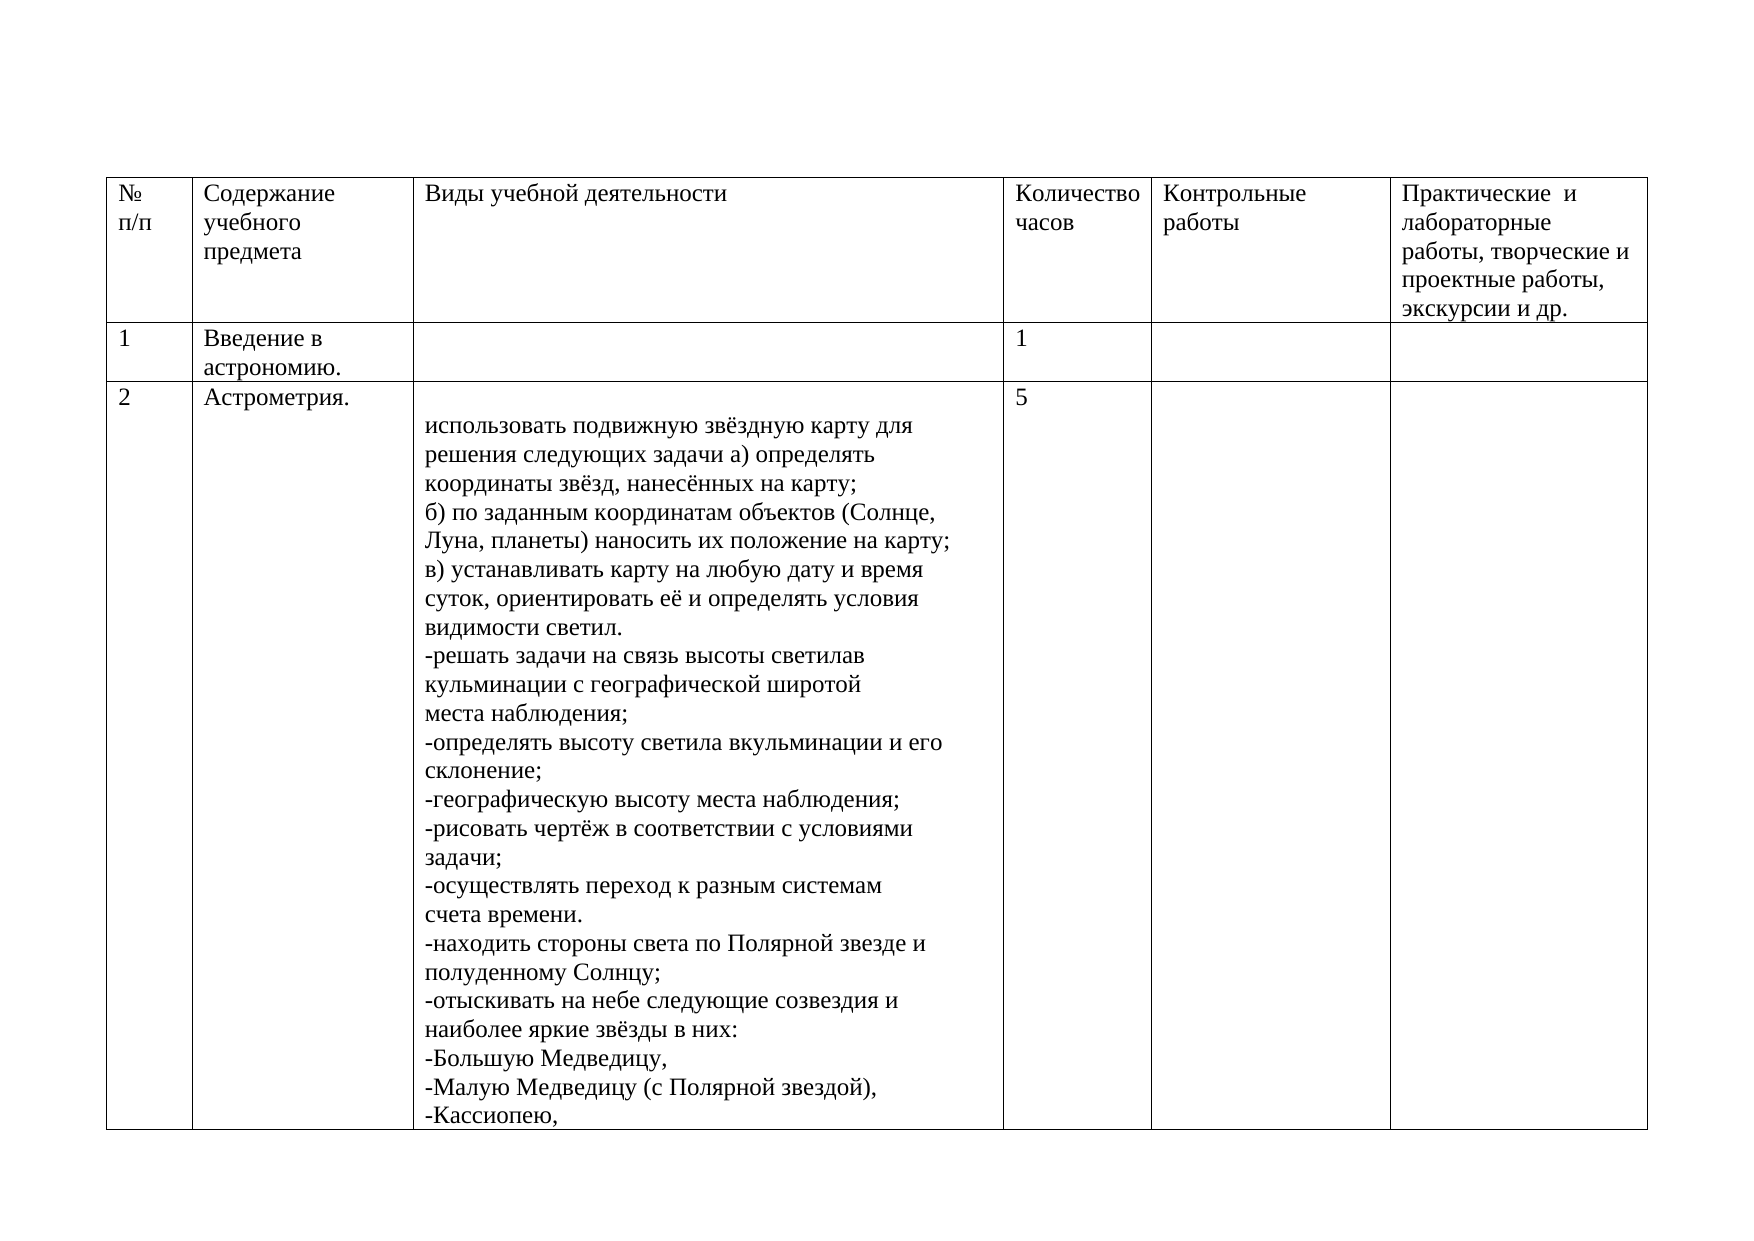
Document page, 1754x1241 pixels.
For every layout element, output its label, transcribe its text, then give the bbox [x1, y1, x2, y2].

table_header Содержание учебного предмета [193, 178, 413, 322]
table_cell [414, 323, 1003, 381]
table_cell 1 [107, 323, 192, 381]
table_cell 2 [107, 382, 192, 1129]
table_header Практические и лабораторные работы, творческие и проектные работы, экскурсии и др. [1391, 178, 1647, 322]
table_cell [1391, 323, 1647, 381]
table_cell [1152, 323, 1390, 381]
table_header Контрольные работы [1152, 178, 1390, 322]
table_cell [1391, 382, 1647, 1129]
table_header Виды учебной деятельности [414, 178, 1003, 322]
table_cell 5 [1004, 382, 1151, 1129]
table_cell [1152, 382, 1390, 1129]
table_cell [414, 382, 1003, 1129]
table_cell Астрометрия. [193, 382, 413, 1129]
table_cell Введение в астрономию. [193, 323, 413, 381]
table_header № п/п [107, 178, 192, 322]
table_header Количество часов [1004, 178, 1151, 322]
table_cell 1 [1004, 323, 1151, 381]
